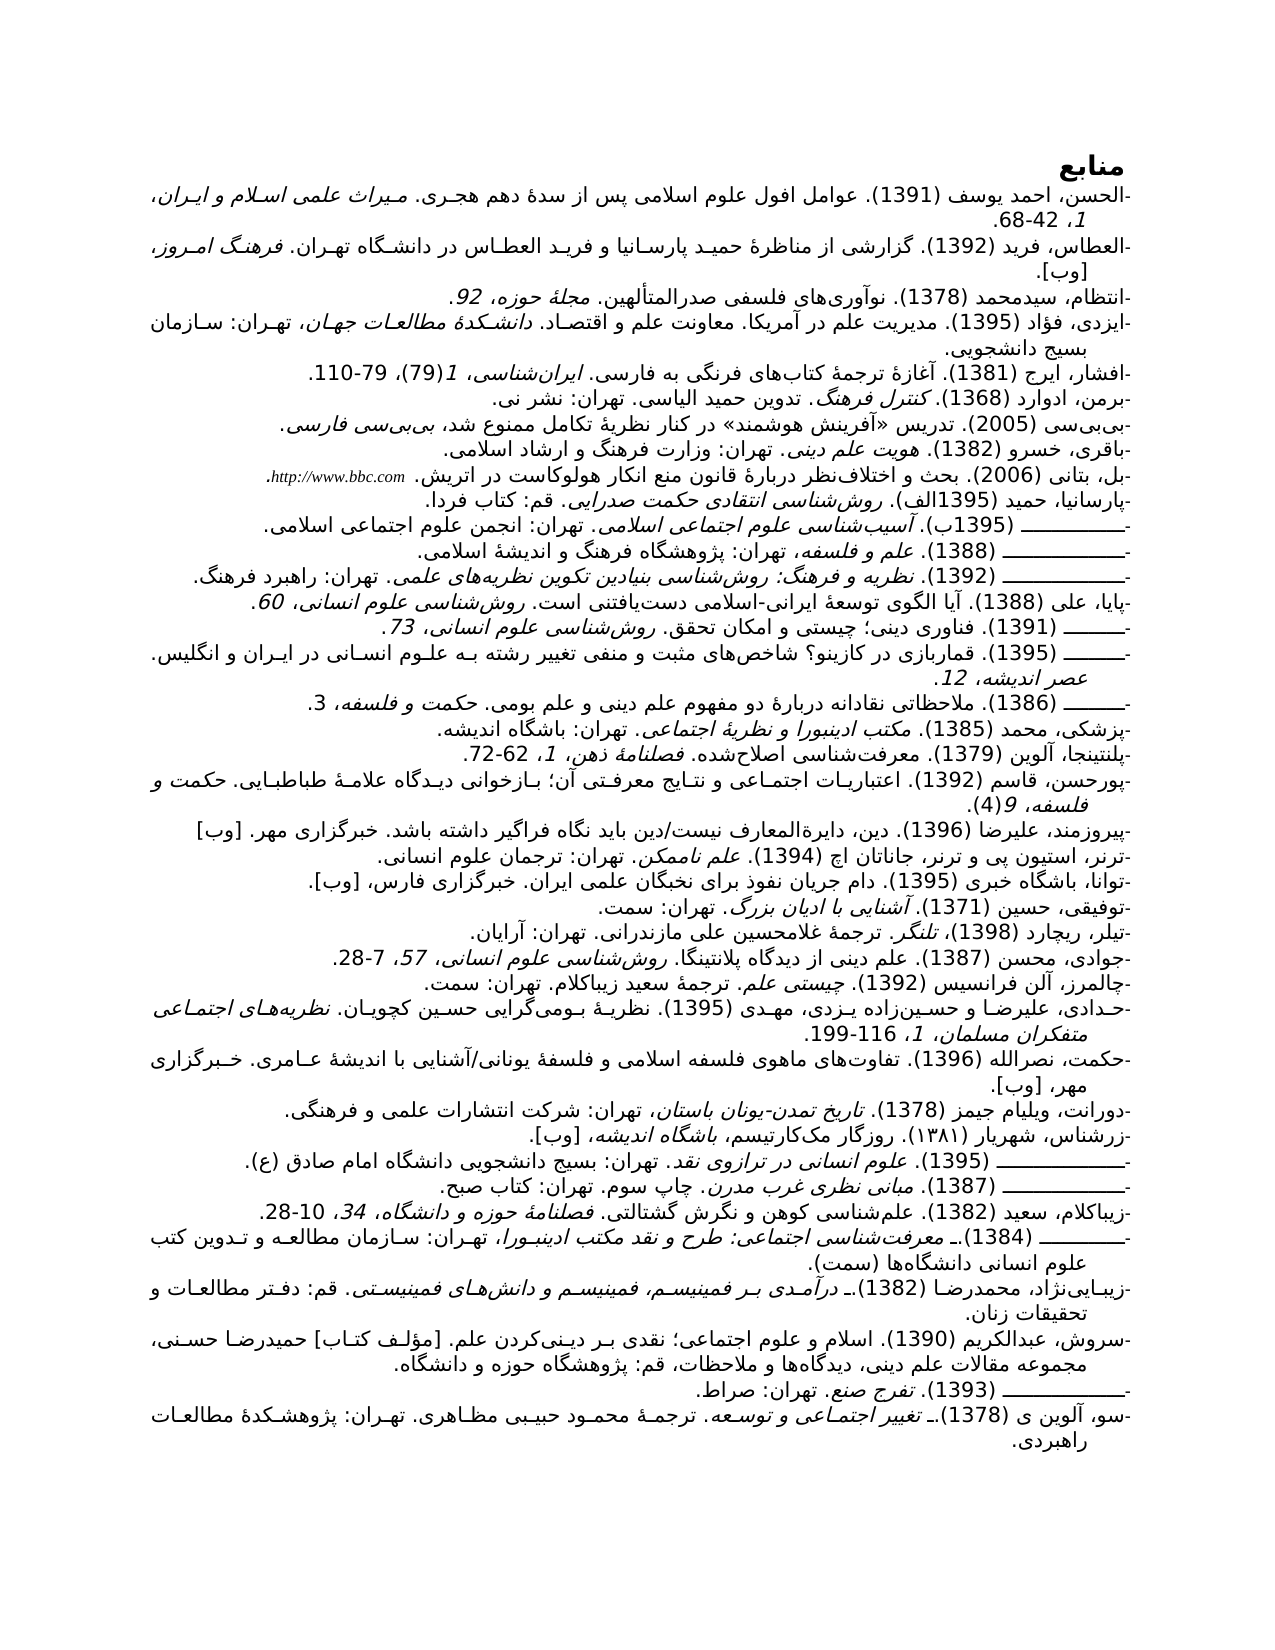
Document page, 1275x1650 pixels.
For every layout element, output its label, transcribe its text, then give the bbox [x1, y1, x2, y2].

list العطاس، فرید (1392). گزارشی از مناظرۀ حمید پارسانیا و فرید العطاس در دانشگاه تهران. فرهنگ امروز، [وب]. [150, 234, 1125, 284]
list زیبایی‌نژاد، محمدرضا (1382). درآمدی بر فمینیسم، فمینیسم و دانش‌های فمینیستی. قم: دفتر مطالعات و تحقیقات زنان. [150, 1276, 1125, 1326]
list بی‌بی‌سی (2005). تدریس «آفرینش هوشمند» در کنار نظریۀ تکامل ممنوع شد، بی‌بی‌سی فارسی. [150, 412, 1125, 436]
list سروش، عبدالکریم (1390). اسلام و علوم اجتماعی؛ نقدی بر دینی‌کردن علم. [مؤلف کتاب] حمیدرضا حسنی، مجموعه مقالات علم دینی، دیدگاه‌ها و ملاحظات، قم: پژوهشگاه حوزه و دانشگاه. [150, 1327, 1125, 1377]
list افشار، ایرج (1381). آغازۀ ترجمۀ کتاب‌های فرنگی به فارسی. ایران‌شناسی، 1(79)، 79-110. [150, 361, 1125, 385]
list توانا، باشگاه خبری (1395). دام جریان نفوذ برای نخبگان علمی ایران. خبرگزاری فارس، [وب]. [150, 869, 1125, 894]
list باقری، خسرو (1382). هویت علم دینی. تهران: وزارت فرهنگ و ارشاد اسلامی. [150, 437, 1125, 462]
list ایزدی، فؤاد (1395). مدیریت علم در آمریکا. معاونت علم و اقتصاد. دانشکدۀ مطالعات جهان، تهران: سازمان بسیج دانشجویی. [150, 310, 1125, 360]
list ــــــــــ (1386). ملاحظاتی نقادانه دربارۀ دو مفهوم علم دینی و علم بومی. حکمت و فلسفه، 3. [150, 691, 1125, 716]
list ــــــــــ (1395). قماربازی در کازینو؟ شاخص‌های مثبت و منفی تغییر رشته به علوم انسانی در ایران و انگلیس. عصر اندیشه، 12. [150, 641, 1125, 690]
list پلنتینجا، آلوین (1379). معرفت‌شناسی اصلاح‌شده. فصلنامۀ ذهن، 1، 62-72. [150, 742, 1125, 767]
list ــــــــــــــــــــ (1388). علم و فلسفه، تهران: پژوهشگاه فرهنگ و اندیشۀ اسلامی. [150, 539, 1125, 563]
list حکمت، نصرالله (1396). تفاوت‌های ماهوی فلسفه اسلامی و فلسفۀ یونانی/آشنایی با اندیشۀ عامری. خبرگزاری مهر، [وب]. [150, 1047, 1125, 1097]
list ــــــــــ (1391). فناوری دینی؛ چیستی و امکان تحقق. روش‌شناسی علوم انسانی، 73. [150, 615, 1125, 639]
list ــــــــــــــــــــ (1393). تفرج صنع. تهران: صراط. [150, 1378, 1125, 1402]
list ـــــــــــــــــ (1395ب). آسیب‌شناسی علوم اجتماعی اسلامی. تهران: انجمن علوم اجتماعی اسلامی. [150, 513, 1125, 538]
list ــــــــــــــــــــ (1387). مبانی نظری غرب مدرن. چاپ سوم. تهران: کتاب صبح. [150, 1174, 1125, 1199]
list الحسن، احمد یوسف (1391). عوامل افول علوم اسلامی پس از سدۀ دهم هجری. میراث علمی اسلام و ایران، 1، 42-68. [150, 183, 1125, 233]
list حدادی، علیرضا و حسین‌زاده یزدی، مهدی (1395). نظریۀ بومی‌گرایی حسین کچویان. نظریه‌های اجتماعی متفکران مسلمان، 1، 116-199. [150, 996, 1125, 1046]
list ــــــــــــــــــــ (1392). نظریه و فرهنگ: روش‌شناسی بنیادین تکوین نظریه‌های علمی. تهران: راهبرد فرهنگ. [150, 564, 1125, 589]
list پیروزمند، علیرضا (1396). دین، دایرة‌المعارف نیست/دین باید نگاه فراگیر داشته باشد. خبرگزاری مهر. [وب] [150, 818, 1125, 843]
list پایا، علی (1388). آیا الگوی توسعۀ ایرانی-اسلامی دست‌یافتنی است. روش‌شناسی علوم انسانی، 60. [150, 590, 1125, 614]
list پورحسن، قاسم (1392). اعتباریات اجتماعی و نتایج معرفتی آن؛ بازخوانی دیدگاه علامۀ طباطبایی. حکمت و فلسفه، 9(4). [150, 768, 1125, 817]
list سو، آلوین ی (1378). تغییر اجتماعی و توسعه. ترجمۀ محمود حبیبی مظاهری. تهران: پژوهشکدۀ مطالعات راهبردی. [150, 1403, 1125, 1453]
list زیباکلام، سعید (1382). علم‌شناسی کوهن و نگرش گشتالتی. فصلنامۀ حوزه و دانشگاه، 34، 10-28. [150, 1200, 1125, 1224]
list چالمرز، آلن فرانسیس (1392). چیستی علم. ترجمۀ سعید زیباکلام. تهران: سمت. [150, 971, 1125, 995]
list پارسانیا، حمید (1395الف). روش‌شناسی انتقادی حکمت صدرایی. قم: کتاب فردا. [150, 488, 1125, 512]
list ترنر، استیون پی و ترنر، جاناتان اچ (1394). علم ناممکن. تهران: ترجمان علوم انسانی. [150, 844, 1125, 868]
list برمن، ادوارد (1368). کنترل فرهنگ. تدوین حمید الیاسی. تهران: نشر نی. [150, 386, 1125, 411]
list زرشناس، شهریار (۱۳۸۱). روزگار مک‌کارتیسم، باشگاه اندیشه، [وب]. [150, 1123, 1125, 1148]
list دورانت، ویلیام جیمز (1378). تاریخ تمدن-یونان باستان، تهران: شرکت انتشارات علمی و فرهنگی. [150, 1098, 1125, 1122]
list ــــــــــــــ (1384). معرفت‌شناسی اجتماعی: طرح و نقد مکتب ادینبورا، تهران: سازمان مطالعه و تدوین کتب علوم انسانی دانشگاه‌ها (سمت). [150, 1225, 1125, 1275]
subtitle منابع [150, 150, 1125, 182]
list توفیقی، حسین (1371). آشنایی با ادیان بزرگ. تهران: سمت. [150, 895, 1125, 919]
list پزشکی، محمد (1385). مکتب ادینبورا و نظریۀ اجتماعی. تهران: باشگاه اندیشه. [150, 717, 1125, 741]
list انتظام، سیدمحمد (1378). نوآوری‌های فلسفی صدرالمتألهین. مجلۀ حوزه، 92. [150, 285, 1125, 309]
list بل، بتانی (2006). بحث و اختلاف‌نظر دربارۀ قانون منع انکار هولوکاست در اتریش. http://www.bbc.com. [150, 463, 1125, 487]
list ـــــــــــــــــــــ (1395). علوم انسانی در ترازوی نقد. تهران: بسیج دانشجویی دانشگاه امام صادق (ع). [150, 1149, 1125, 1173]
list جوادی، محسن (1387). علم دینی از دیدگاه پلانتینگا. روش‌شناسی علوم انسانی، 57، 7-28. [150, 946, 1125, 970]
list تیلر، ریچارد (1398)، تلنگر. ترجمۀ غلامحسین علی مازندرانی. تهران: آرایان. [150, 920, 1125, 944]
